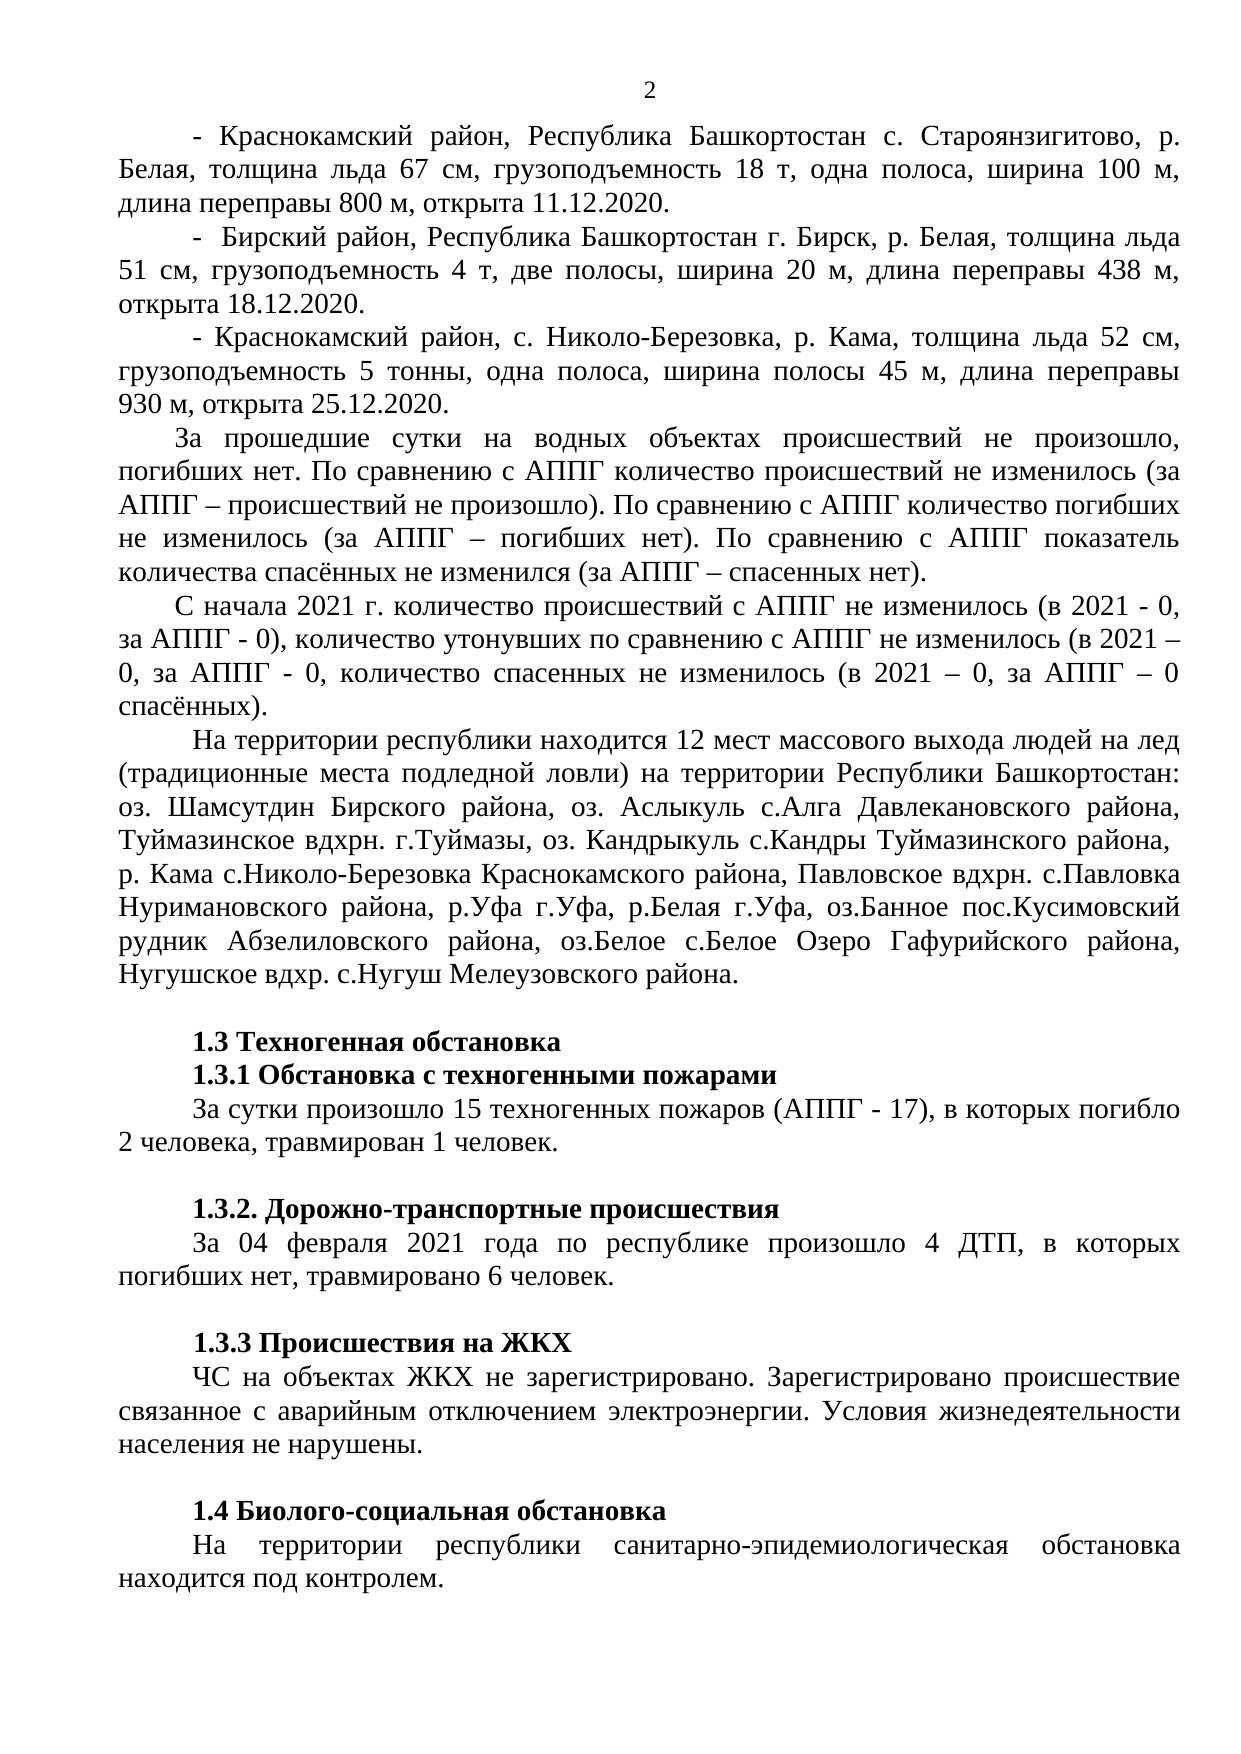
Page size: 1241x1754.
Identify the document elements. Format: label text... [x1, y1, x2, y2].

text - Бирский район, Республика Башкортостан г. Бирск, р. Белая, толщина льда 51 см, грузоподъемность 4 т, две полосы, ширина 20 м, длина переправы 438 м, открыта 18.12.2020. [118, 219, 1181, 319]
text 1.4 Биолого-социальная обстановка [118, 1493, 1181, 1527]
text За сутки произошло 15 техногенных пожаров (АППГ - 17), в которых погибло 2 человека, травмирован 1 человек. [118, 1091, 1181, 1158]
text ЧС на объектах ЖКХ не зарегистрировано. Зарегистрировано происшествие связанное с аварийным отключением электроэнергии. Условия жизнедеятельности населения не нарушены. [118, 1359, 1181, 1460]
text - Краснокамский район, с. Николо-Березовка, р. Кама, толщина льда 52 см, грузоподъемность 5 тонны, одна полоса, ширина полосы 45 м, длина переправы 930 м, открыта 25.12.2020. [118, 319, 1181, 420]
text 1.3 Техногенная обстановка [118, 1024, 1181, 1057]
text 1.3.3 Происшествия на ЖКХ [118, 1326, 1181, 1359]
text На территории республики находится 12 мест массового выхода людей на лед (традиционные места подледной ловли) на территории Республики Башкортостан: оз. Шамсутдин Бирского района, оз. Аслыкуль с.Алга Давлекановского района, Туймазинское вдхрн. г.Туймазы, оз. Кандрыкуль с.Кандры Туймазинского района, р. Кама с.Николо-Березовка Краснокамского района, Павловское вдхрн. с.Павловка Нуримановского района, р.Уфа г.Уфа, р.Белая г.Уфа, оз.Банное пос.Кусимовский рудник Абзелиловского района, оз.Белое с.Белое Озеро Гафурийского района, Нугушское вдхр. с.Нугуш Мелеузовского района. [118, 722, 1181, 990]
text За прошедшие сутки на водных объектах происшествий не произошло, погибших нет. По сравнению с АППГ количество происшествий не изменилось (за АППГ – происшествий не произошло). По сравнению с АППГ количество погибших не изменилось (за АППГ – погибших нет). По сравнению с АППГ показатель количества спасённых не изменился (за АППГ – спасенных нет). [118, 420, 1181, 588]
text За 04 февраля 2021 года по республике произошло 4 ДТП, в которых погибших нет, травмировано 6 человек. [118, 1225, 1181, 1292]
text 1.3.2. Дорожно-транспортные происшествия [118, 1191, 1181, 1225]
text 1.3.1 Обстановка с техногенными пожарами [118, 1057, 1181, 1091]
text На территории республики санитарно-эпидемиологическая обстановка находится под контролем. [118, 1527, 1181, 1594]
text С начала 2021 г. количество происшествий с АППГ не изменилось (в 2021 - 0, за АППГ - 0), количество утонувших по сравнению с АППГ не изменилось (в 2021 – 0, за АППГ - 0, количество спасенных не изменилось (в 2021 – 0, за АППГ – 0 спасённых). [118, 588, 1181, 722]
text - Краснокамский район, Республика Башкортостан с. Староянзигитово, р. Белая, толщина льда 67 см, грузоподъемность 18 т, одна полоса, ширина 100 м, длина переправы 800 м, открыта 11.12.2020. [118, 118, 1181, 219]
